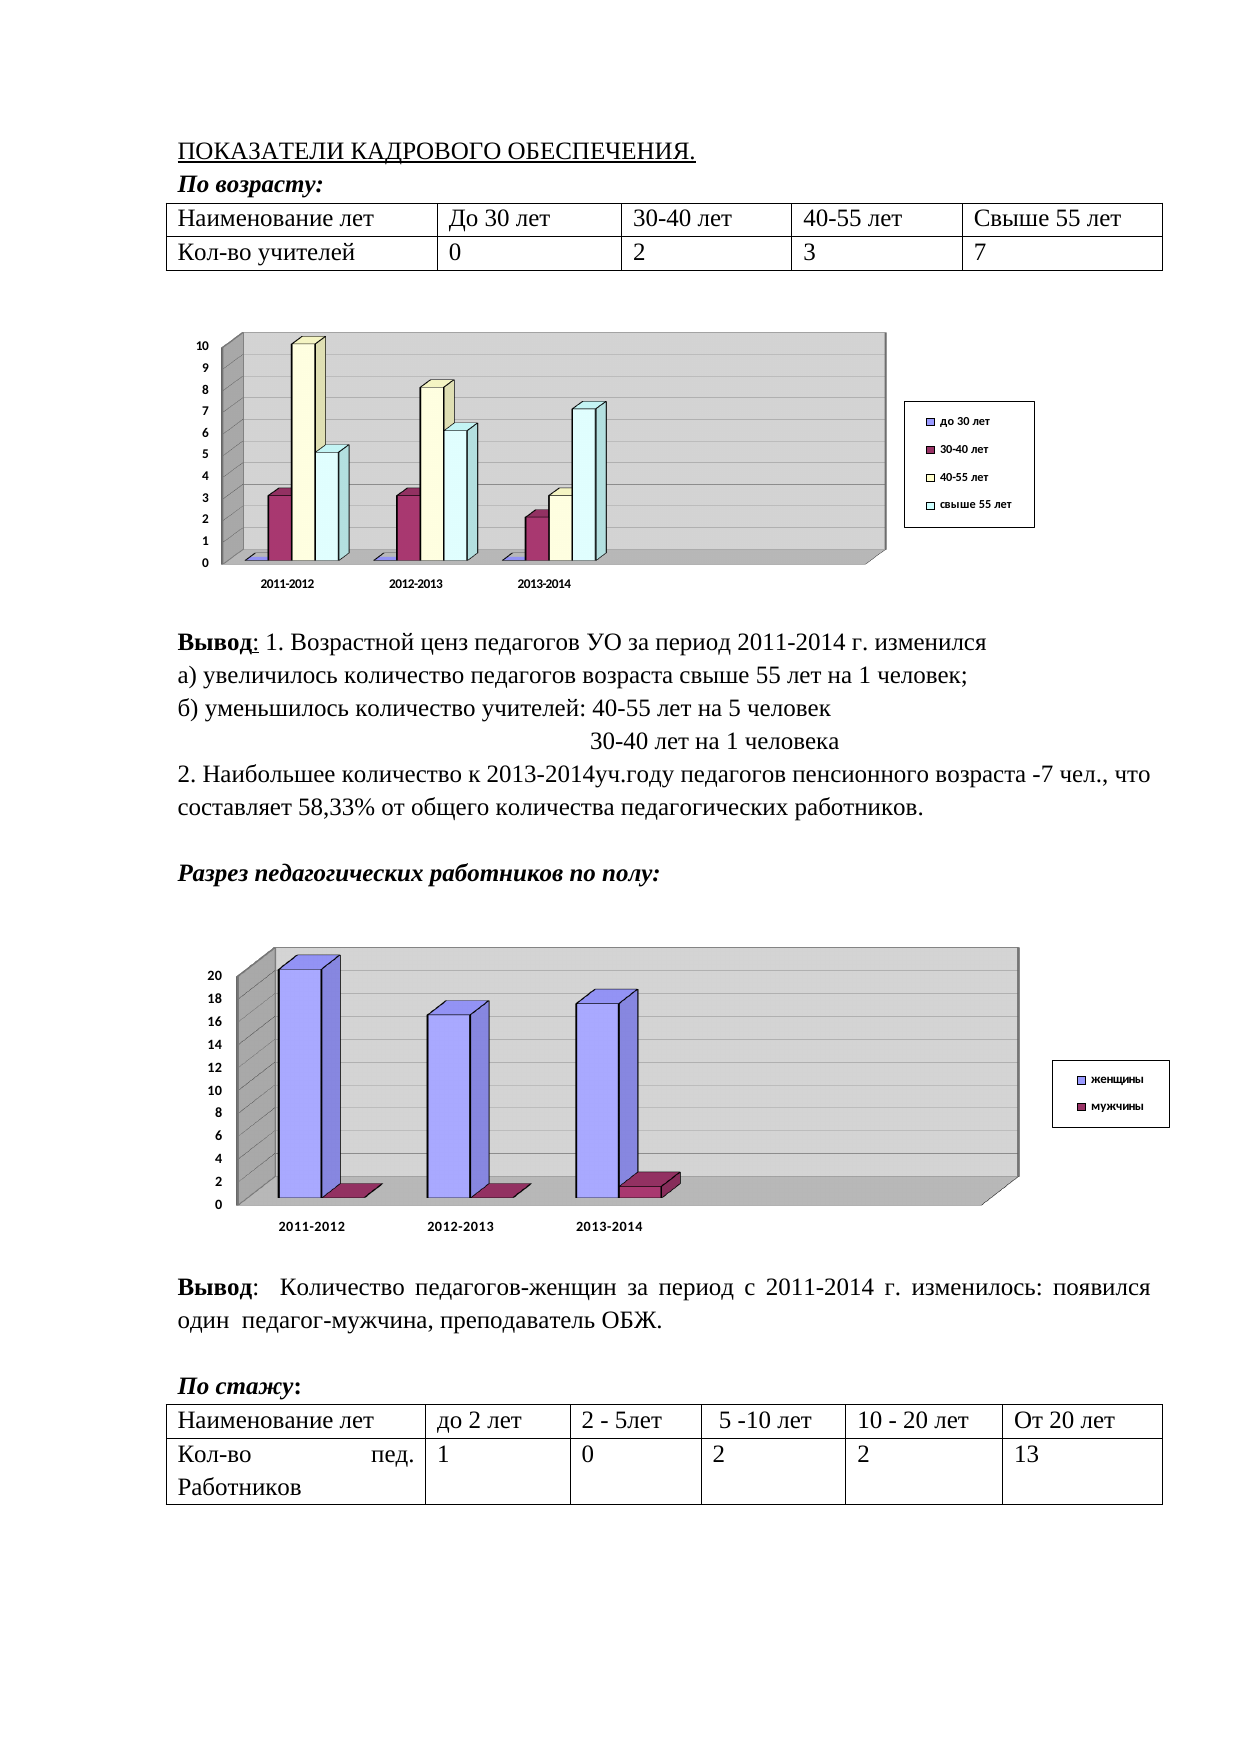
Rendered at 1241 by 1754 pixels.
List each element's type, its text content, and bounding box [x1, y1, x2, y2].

table_cell 2 [622, 237, 791, 270]
table_header От 20 лет [1003, 1405, 1162, 1438]
table_cell 13 [1003, 1439, 1162, 1504]
table_cell 7 [963, 237, 1162, 270]
text 2. Наибольшее количество к 2013-2014уч.году педагогов пенсионного возраста -7 чел., что составляет 58,33% от общего количества педагогических работников. [177, 759, 1152, 821]
table_header до 2 лет [426, 1405, 570, 1438]
text По возрасту: [177, 169, 1152, 198]
text Вывод: Количество педагогов-женщин за период с 2011-2014 г. изменилось: появился один педагог-мужчина, преподаватель ОБЖ. [177, 924, 1152, 1334]
table_header Наименование лет [167, 204, 437, 236]
text По стажу: [177, 1371, 1152, 1400]
table_cell 3 [792, 237, 962, 270]
table_header До 30 лет [438, 204, 621, 236]
text ПОКАЗАТЕЛИ КАДРОВОГО ОБЕСПЕЧЕНИЯ. [177, 136, 1152, 165]
table_cell 2 [702, 1439, 845, 1504]
table_cell 2 [846, 1439, 1002, 1504]
table_cell Кол-во пед. Работников [167, 1439, 425, 1504]
text а) увеличилось количество педагогов возраста свыше 55 лет на 1 человек; [177, 660, 1152, 688]
table_cell 0 [438, 237, 621, 270]
table_cell 1 [426, 1439, 570, 1504]
table_header 30-40 лет [622, 204, 791, 236]
table_cell Кол-во учителей [167, 237, 437, 270]
table_header 2 - 5лет [571, 1405, 701, 1438]
text 30-40 лет на 1 человека [177, 726, 1152, 754]
table_header 10 - 20 лет [846, 1405, 1002, 1438]
table_header Свыше 55 лет [963, 204, 1162, 236]
table_header Наименование лет [167, 1405, 425, 1438]
table_header 5 -10 лет [702, 1405, 845, 1438]
text б) уменьшилось количество учителей: 40-55 лет на 5 человек [177, 693, 1152, 722]
text Вывод: 1. Возрастной ценз педагогов УО за период 2011-2014 г. изменился [177, 627, 1152, 656]
table_header 40-55 лет [792, 204, 962, 236]
text Разрез педагогических работников по полу: [177, 858, 1152, 887]
table_cell 0 [571, 1439, 701, 1504]
